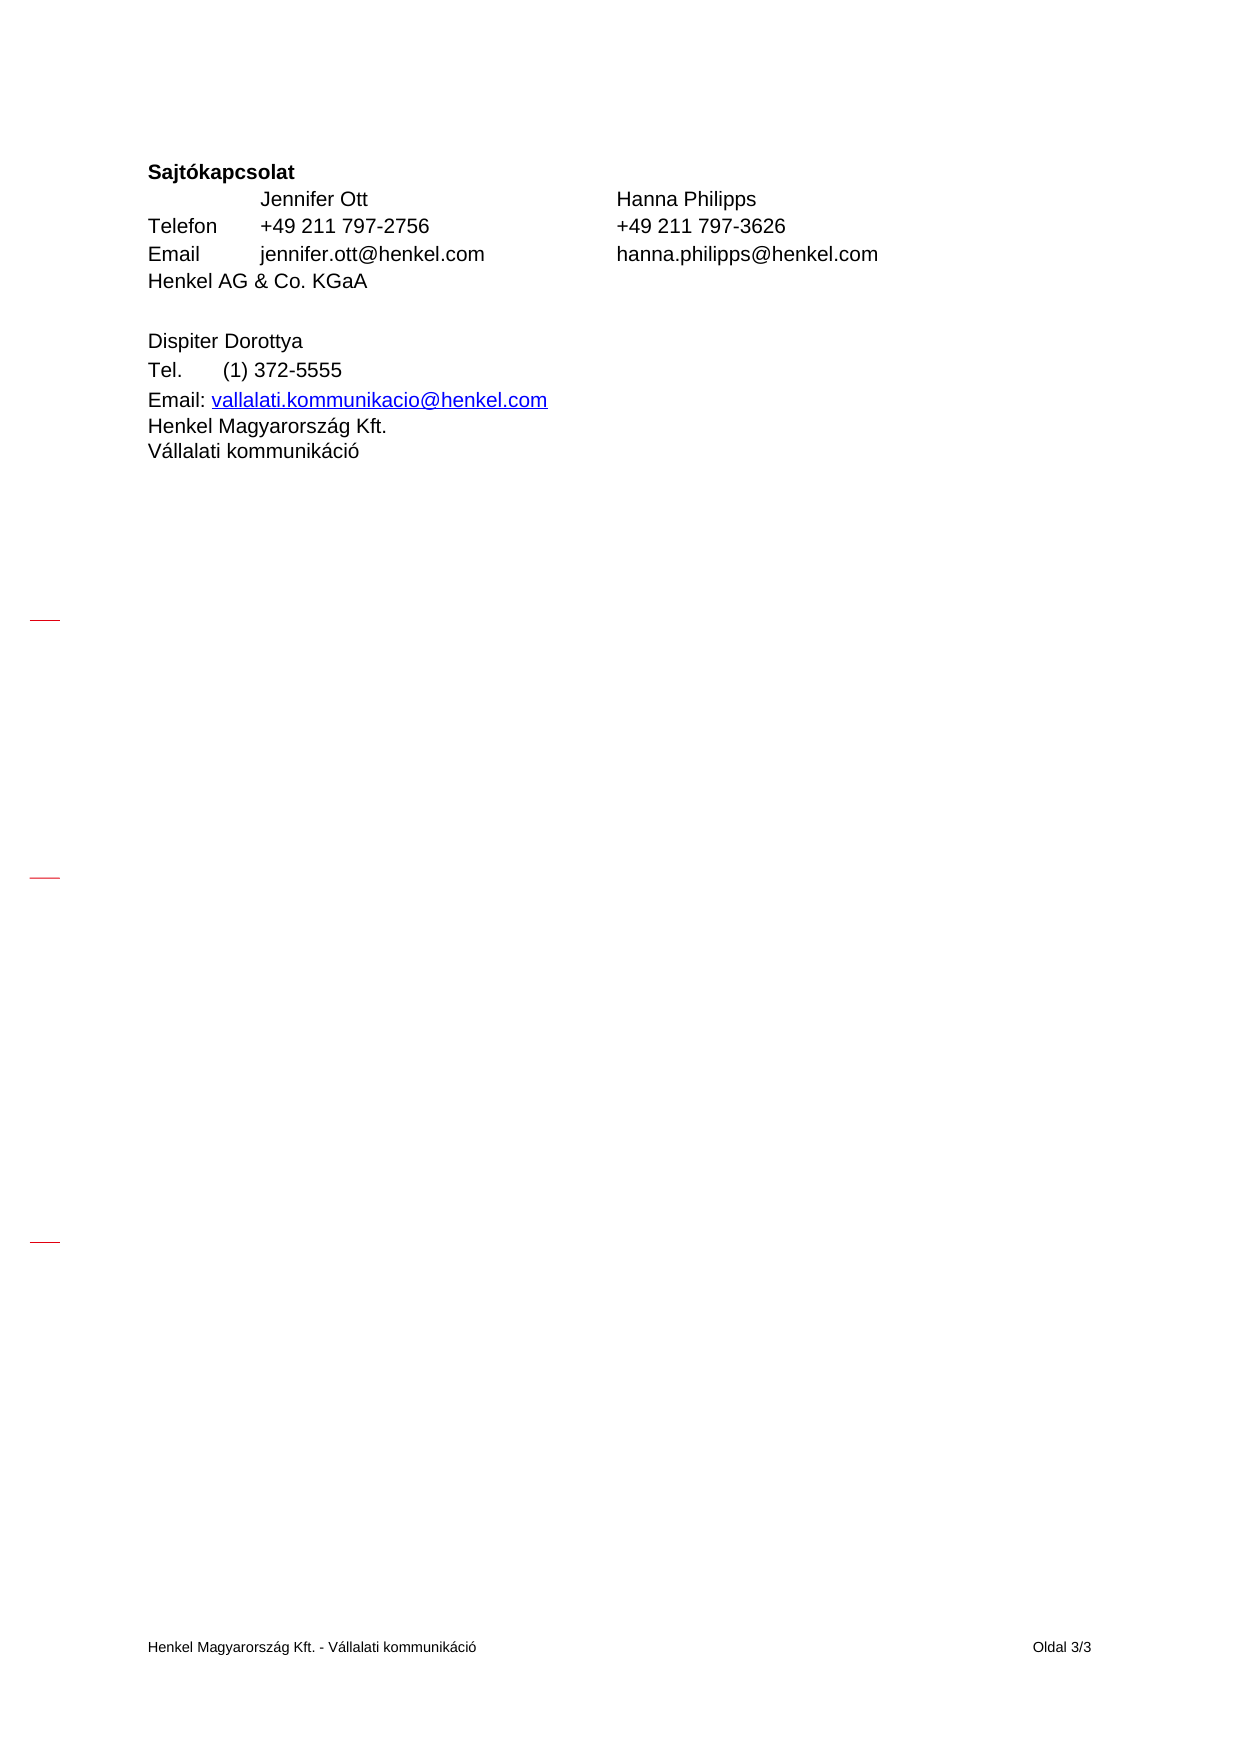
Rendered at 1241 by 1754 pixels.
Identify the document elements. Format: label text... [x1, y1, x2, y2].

text Dispiter Dorottya [148, 325, 1152, 354]
text Email: vallalati.kommunikacio@henkel.com [148, 384, 1152, 413]
text Tel. (1) 372-5555 [148, 354, 1152, 384]
text Henkel Magyarország Kft. [148, 413, 1152, 438]
text Sajtókapcsolat [148, 157, 1152, 184]
text Jennifer Ott Hanna Philipps [148, 184, 1152, 211]
text Vállalati kommunikáció [148, 438, 1152, 463]
text Henkel AG & Co. KGaA [148, 265, 1152, 292]
text Email jennifer.ott@henkel.com hanna.philipps@henkel.com [148, 238, 1152, 265]
text Telefon +49 211 797-2756 +49 211 797-3626 [148, 211, 1152, 238]
